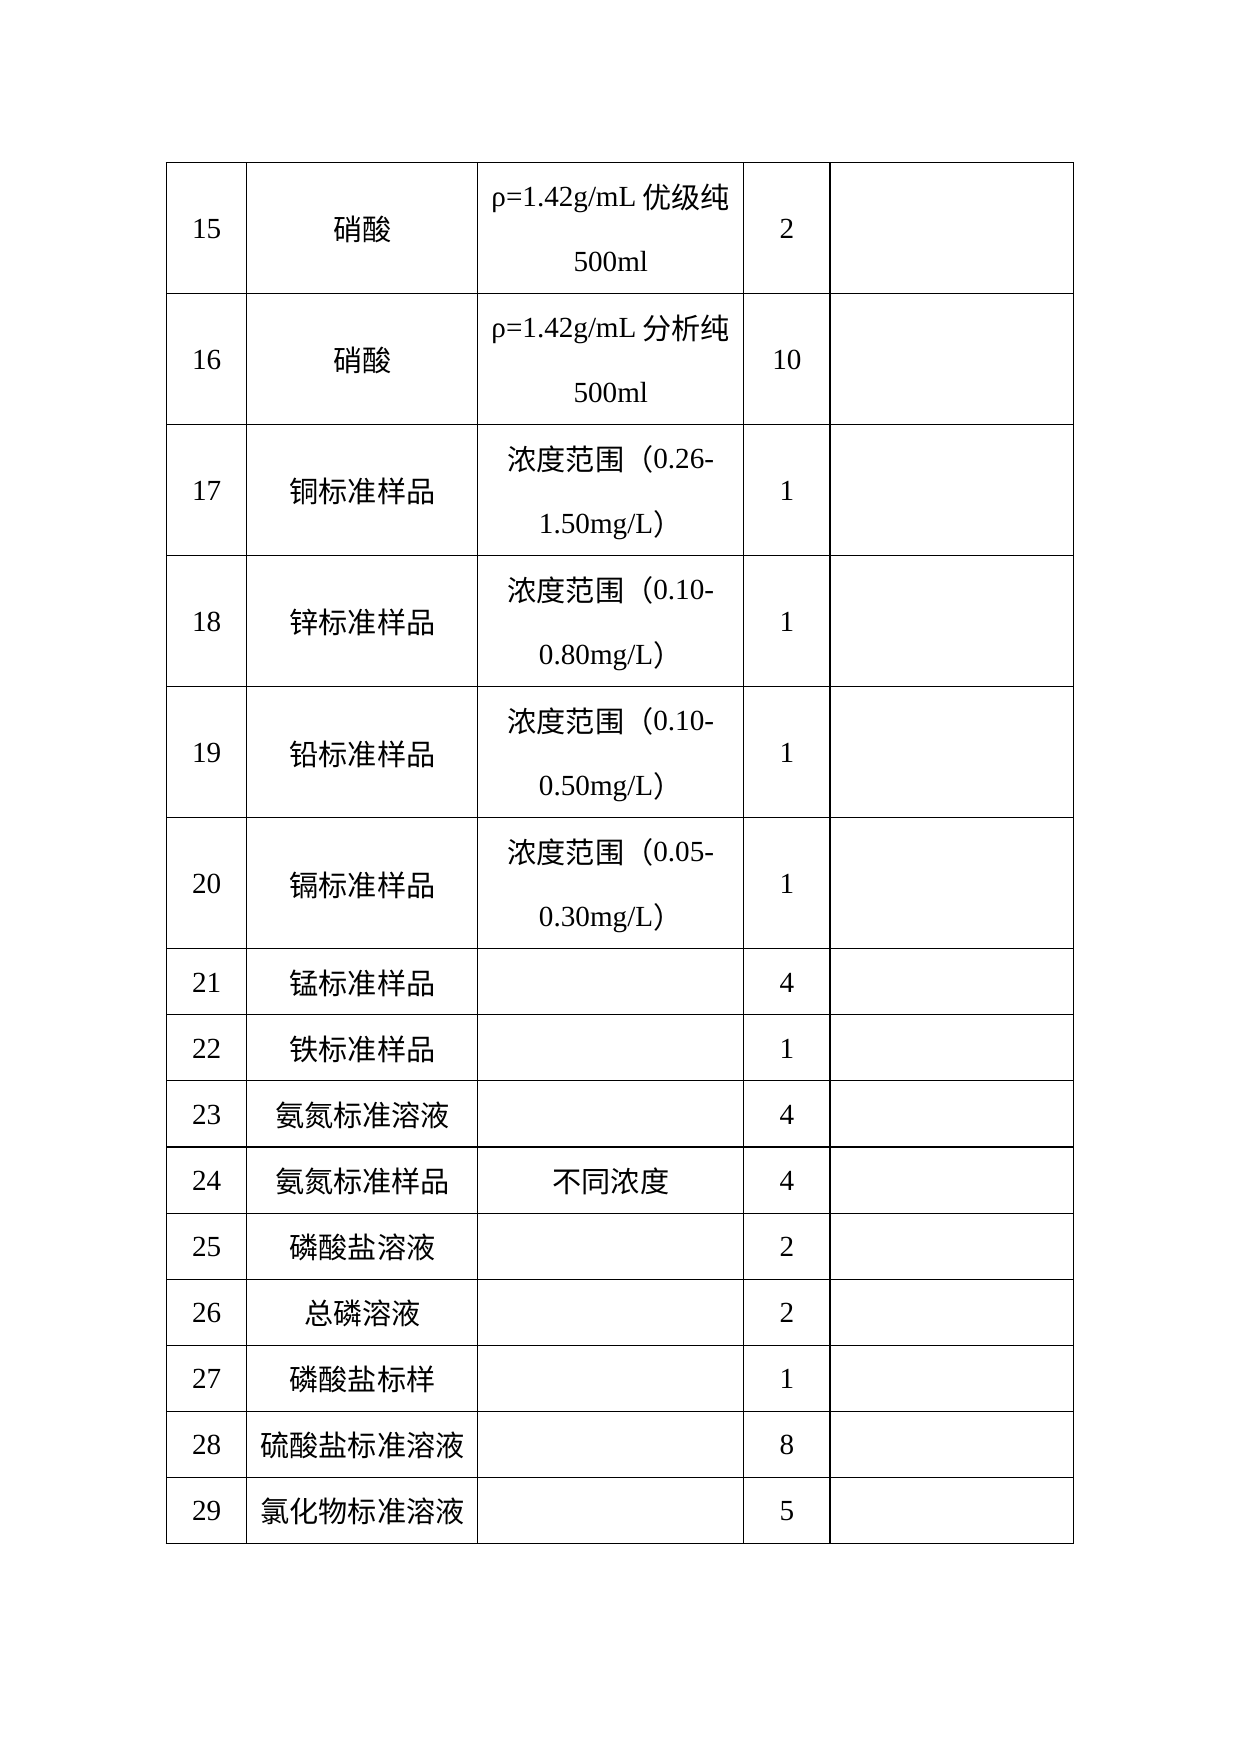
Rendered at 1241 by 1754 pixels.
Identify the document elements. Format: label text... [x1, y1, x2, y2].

table_cell 不同浓度 [478, 1148, 743, 1212]
table_cell 18 [167, 556, 246, 686]
table_cell 8 [744, 1412, 829, 1477]
table_cell 26 [167, 1280, 246, 1344]
table_cell 氨氮标准溶液 [247, 1081, 477, 1146]
table_cell 锰标准样品 [247, 949, 477, 1014]
table_cell [478, 1346, 743, 1411]
table_cell 硝酸 [247, 163, 477, 293]
table_cell [478, 1412, 743, 1477]
table_cell 28 [167, 1412, 246, 1477]
table_cell 23 [167, 1081, 246, 1146]
table_cell 2 [744, 1214, 829, 1278]
table_cell [831, 556, 1073, 686]
table_cell [831, 1412, 1073, 1477]
table_cell 氨氮标准样品 [247, 1148, 477, 1212]
table_cell [831, 818, 1073, 948]
table_cell [478, 1015, 743, 1080]
table_cell 铅标准样品 [247, 687, 477, 817]
table_cell 27 [167, 1346, 246, 1411]
table_cell 硝酸 [247, 294, 477, 424]
table_cell 浓度范围（0.10-0.80mg/L） [478, 556, 743, 686]
table_cell 硫酸盐标准溶液 [247, 1412, 477, 1477]
table_cell 19 [167, 687, 246, 817]
table_cell 21 [167, 949, 246, 1014]
table_cell 2 [744, 163, 829, 293]
table_cell 浓度范围（0.05-0.30mg/L） [478, 818, 743, 948]
table_cell 铜标准样品 [247, 425, 477, 555]
table_cell [831, 687, 1073, 817]
table_cell 16 [167, 294, 246, 424]
table_cell 镉标准样品 [247, 818, 477, 948]
table_cell 4 [744, 1148, 829, 1212]
table_cell [831, 425, 1073, 555]
table_cell [831, 1148, 1073, 1212]
table_cell 铁标准样品 [247, 1015, 477, 1080]
table_cell 1 [744, 1346, 829, 1411]
table_cell 25 [167, 1214, 246, 1278]
table_cell 4 [744, 1081, 829, 1146]
table_cell 磷酸盐溶液 [247, 1214, 477, 1278]
table_cell [831, 294, 1073, 424]
table_cell [831, 1346, 1073, 1411]
table_cell [478, 1478, 743, 1543]
table_cell 浓度范围（0.26-1.50mg/L） [478, 425, 743, 555]
table_cell 1 [744, 687, 829, 817]
table_cell 1 [744, 818, 829, 948]
table_cell 1 [744, 556, 829, 686]
table_cell 4 [744, 949, 829, 1014]
table_cell [478, 1214, 743, 1278]
table_cell 24 [167, 1148, 246, 1212]
table_cell 磷酸盐标样 [247, 1346, 477, 1411]
table_cell 氯化物标准溶液 [247, 1478, 477, 1543]
table_cell 29 [167, 1478, 246, 1543]
table_cell 2 [744, 1280, 829, 1344]
table_cell [831, 1214, 1073, 1278]
table_cell 20 [167, 818, 246, 948]
table_cell [478, 1280, 743, 1344]
table_cell 总磷溶液 [247, 1280, 477, 1344]
table_cell [831, 1081, 1073, 1146]
table_cell [478, 949, 743, 1014]
table_cell 22 [167, 1015, 246, 1080]
table_cell ρ=1.42g/mL分析纯500ml [478, 294, 743, 424]
table_cell 浓度范围（0.10-0.50mg/L） [478, 687, 743, 817]
table_cell [831, 1280, 1073, 1344]
table_cell [831, 1015, 1073, 1080]
table_cell ρ=1.42g/mL优级纯500ml [478, 163, 743, 293]
table_cell [831, 163, 1073, 293]
table_cell [478, 1081, 743, 1146]
table_cell 锌标准样品 [247, 556, 477, 686]
table_cell 1 [744, 1015, 829, 1080]
table_cell 17 [167, 425, 246, 555]
table_cell [831, 1478, 1073, 1543]
table_cell 5 [744, 1478, 829, 1543]
table_cell [831, 949, 1073, 1014]
table_cell 15 [167, 163, 246, 293]
table_cell 10 [744, 294, 829, 424]
table_cell 1 [744, 425, 829, 555]
